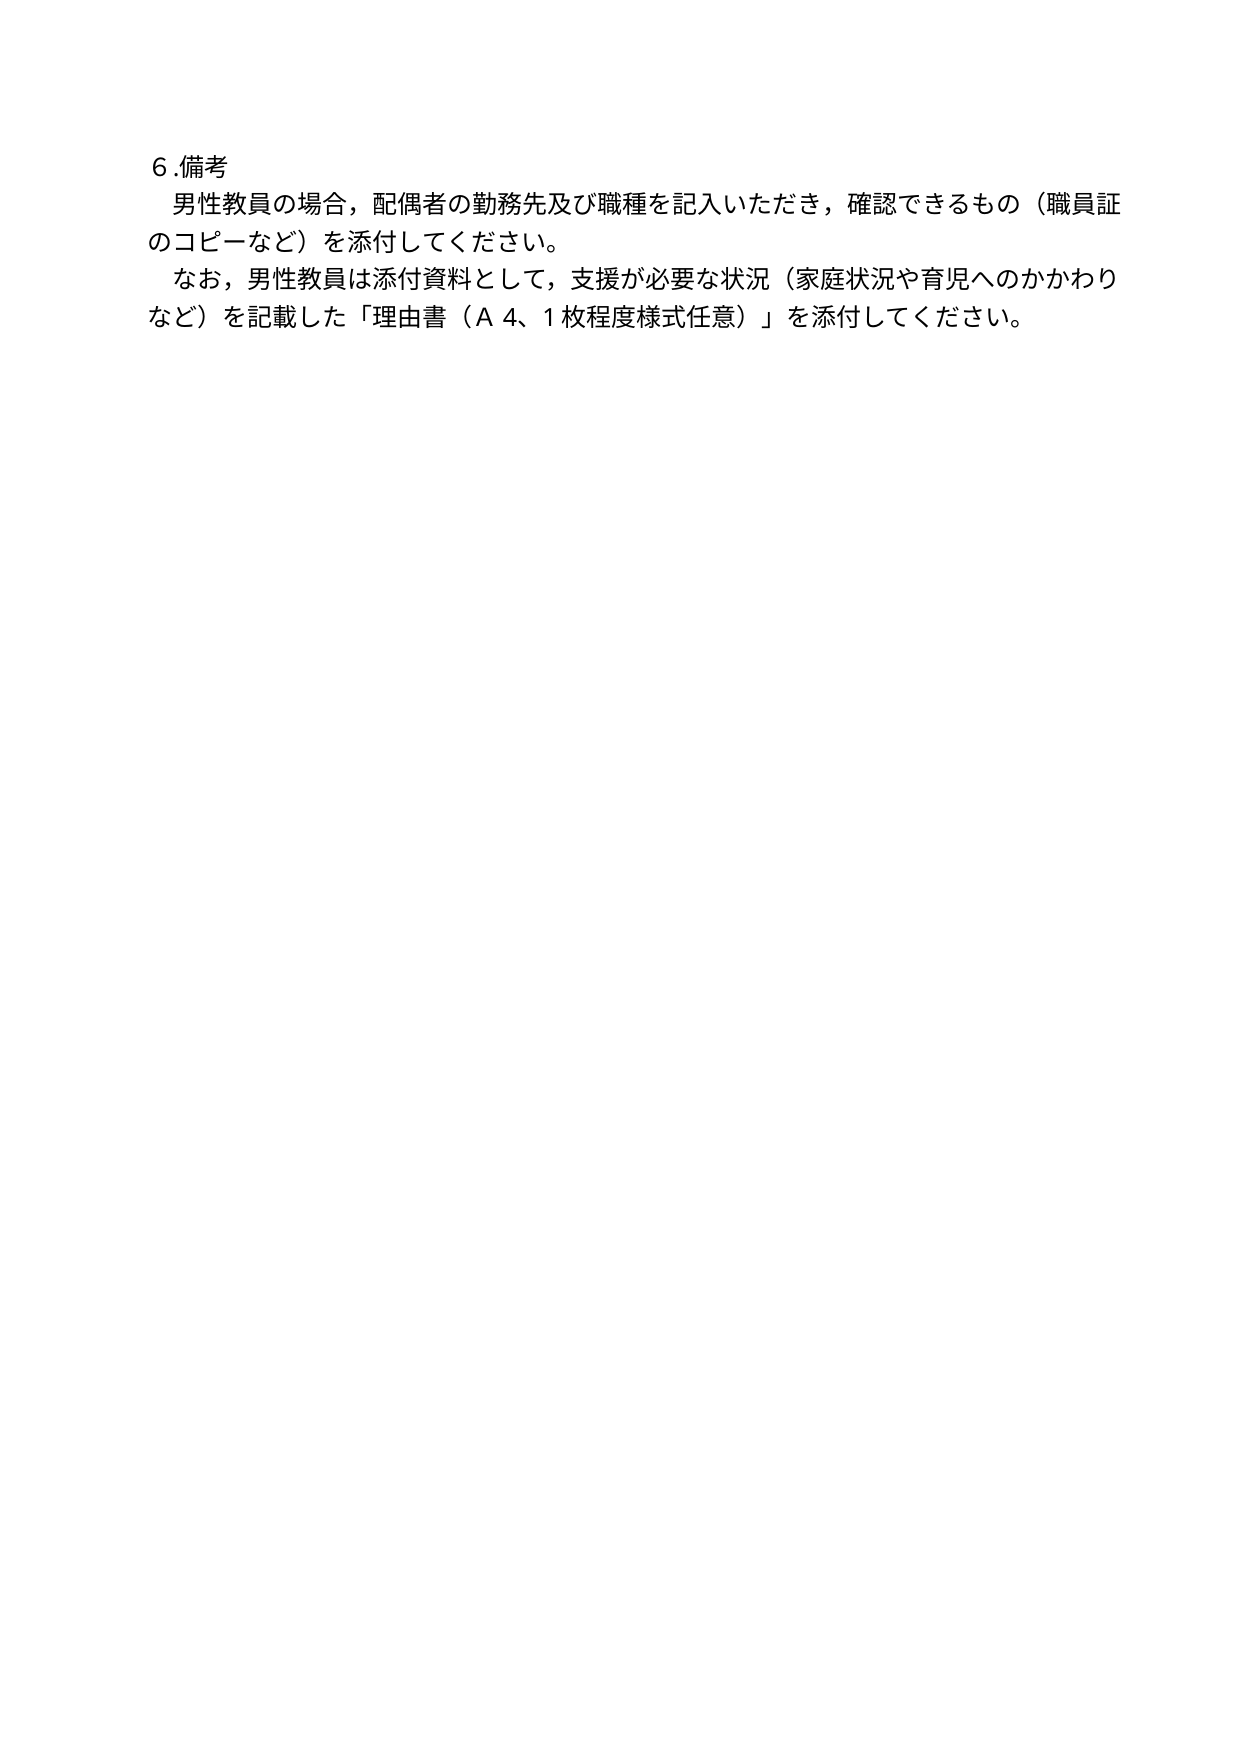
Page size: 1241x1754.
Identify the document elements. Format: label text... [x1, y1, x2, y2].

text なお，男性教員は添付資料として，支援が必要な状況（家庭状況や育児へのかかわりなど）を記載した「理由書（Ａ4、1枚程度様式任意）」を添付してください。 [148, 259, 1122, 334]
text ６.備考 [148, 147, 1122, 184]
text 男性教員の場合，配偶者の勤務先及び職種を記入いただき，確認できるもの（職員証のコピーなど）を添付してください。 [148, 184, 1122, 259]
